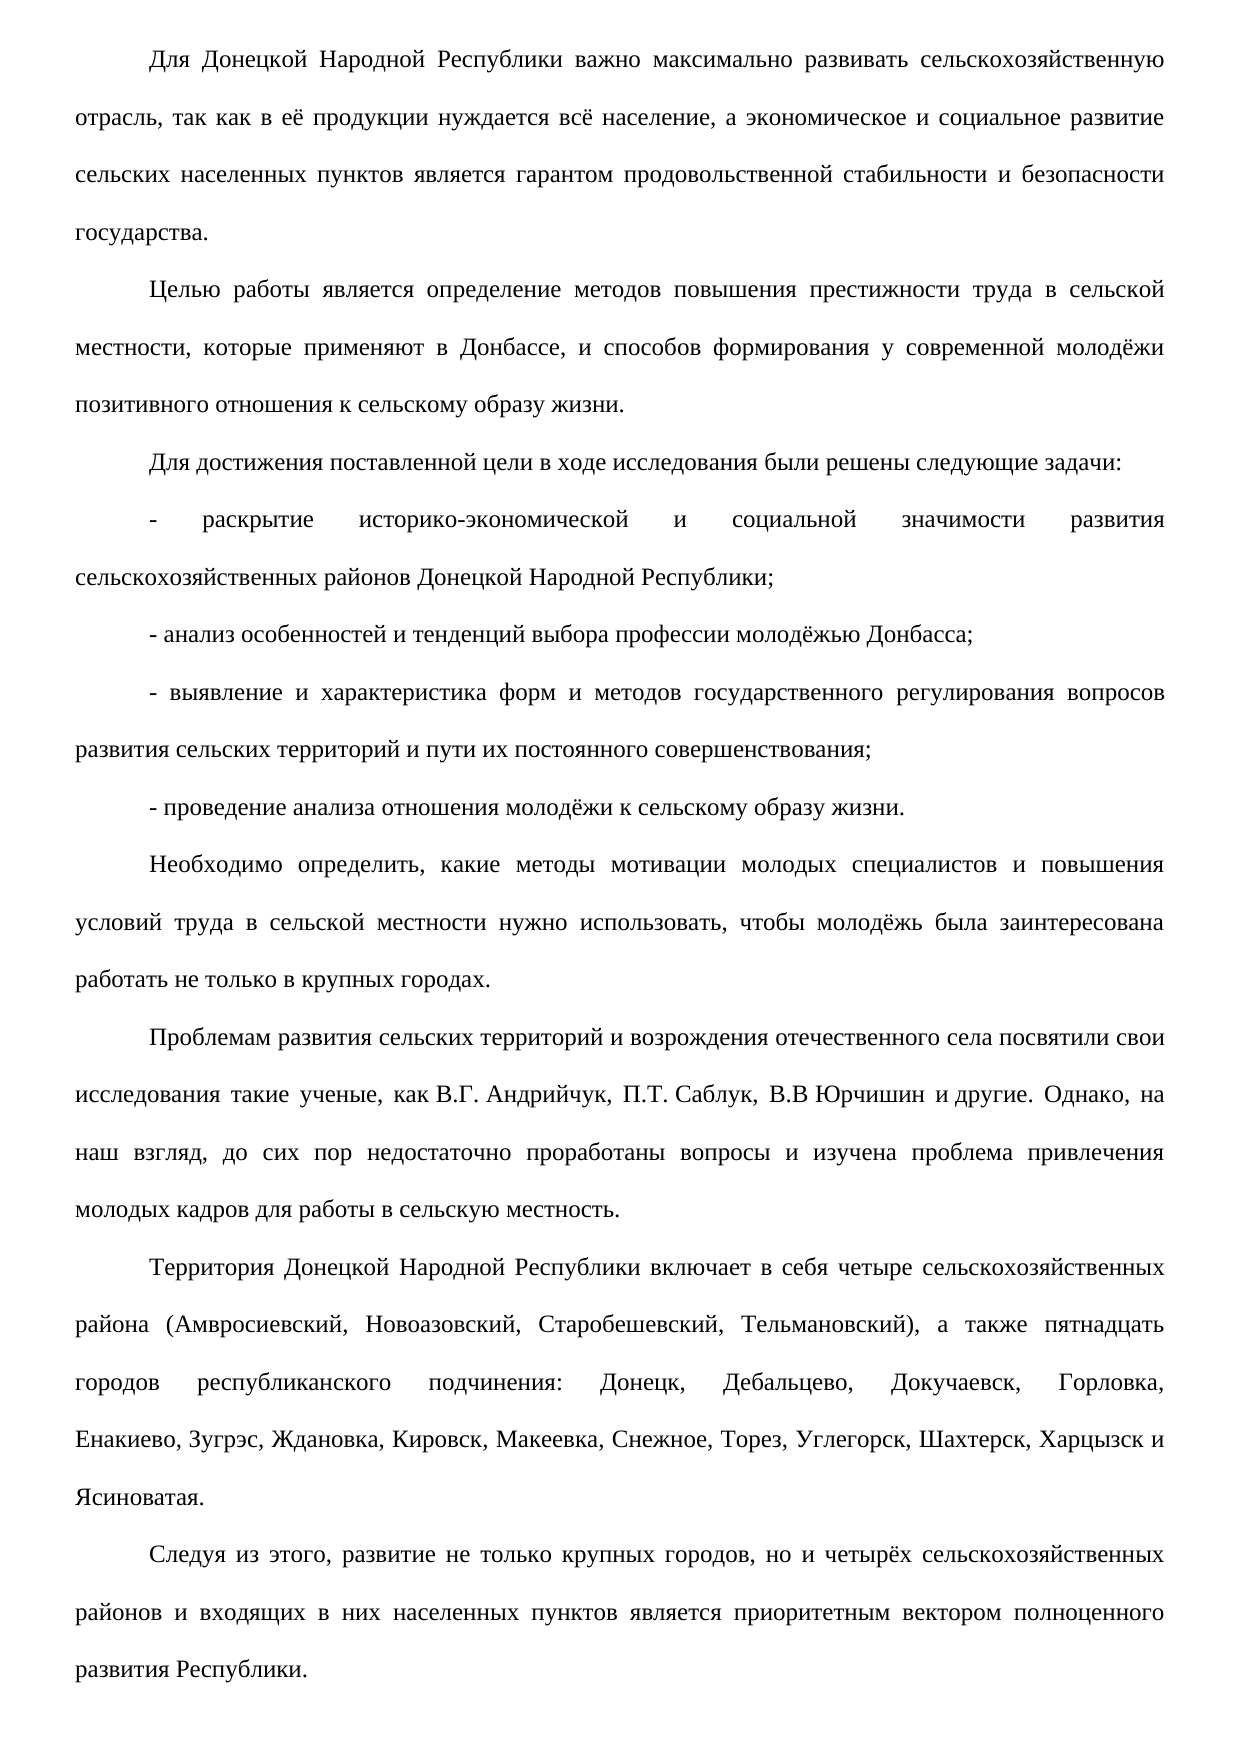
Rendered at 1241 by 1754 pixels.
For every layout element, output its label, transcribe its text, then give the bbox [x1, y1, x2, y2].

text - проведение анализа отношения молодёжи к сельскому образу жизни. [75, 792, 1165, 821]
text Проблемам развития сельских территорий и возрождения отечественного села посвятили свои исследования такие ученые, как В.Г. Андрийчук, П.Т. Саблук, В.В Юрчишин и другие. Однако, на наш взгляд, до сих пор недостаточно проработаны вопросы и изучена проблема привлечения молодых кадров для работы в сельскую местность. [75, 1022, 1165, 1223]
text Для Донецкой Народной Республики важно максимально развивать сельскохозяйственную отрасль, так как в её продукции нуждается всё население, а экономическое и социальное развитие сельских населенных пунктов является гарантом продовольственной стабильности и безопасности государства. [75, 44, 1165, 246]
text - анализ особенностей и тенденций выбора профессии молодёжью Донбасса; [75, 619, 1165, 648]
text Следуя из этого, развитие не только крупных городов, но и четырёх сельскохозяйственных районов и входящих в них населенных пунктов является приоритетным вектором полноценного развития Республики. [75, 1539, 1165, 1683]
text Целью работы является определение методов повышения престижности труда в сельской местности, которые применяют в Донбассе, и способов формирования у современной молодёжи позитивного отношения к сельскому образу жизни. [75, 274, 1165, 418]
text - выявление и характеристика форм и методов государственного регулирования вопросов развития сельских территорий и пути их постоянного совершенствования; [75, 677, 1165, 763]
text Необходимо определить, какие методы мотивации молодых специалистов и повышения условий труда в сельской местности нужно использовать, чтобы молодёжь была заинтересована работать не только в крупных городах. [75, 849, 1165, 993]
text Для достижения поставленной цели в ходе исследования были решены следующие задачи: [75, 447, 1165, 476]
text - раскрытие историко-экономической и социальной значимости развития сельскохозяйственных районов Донецкой Народной Республики; [75, 504, 1165, 591]
text Территория Донецкой Народной Республики включает в себя четыре сельскохозяйственных района (Амвросиевский, Новоазовский, Старобешевский, Тельмановский), а также пятнадцать городов республиканского подчинения: Донецк, Дебальцево, Докучаевск, Горловка, Енакиево, Зугрэс, Ждановка, Кировск, Макеевка, Снежное, Торез, Углегорск, Шахтерск, Харцызск и Ясиноватая. [75, 1252, 1165, 1511]
